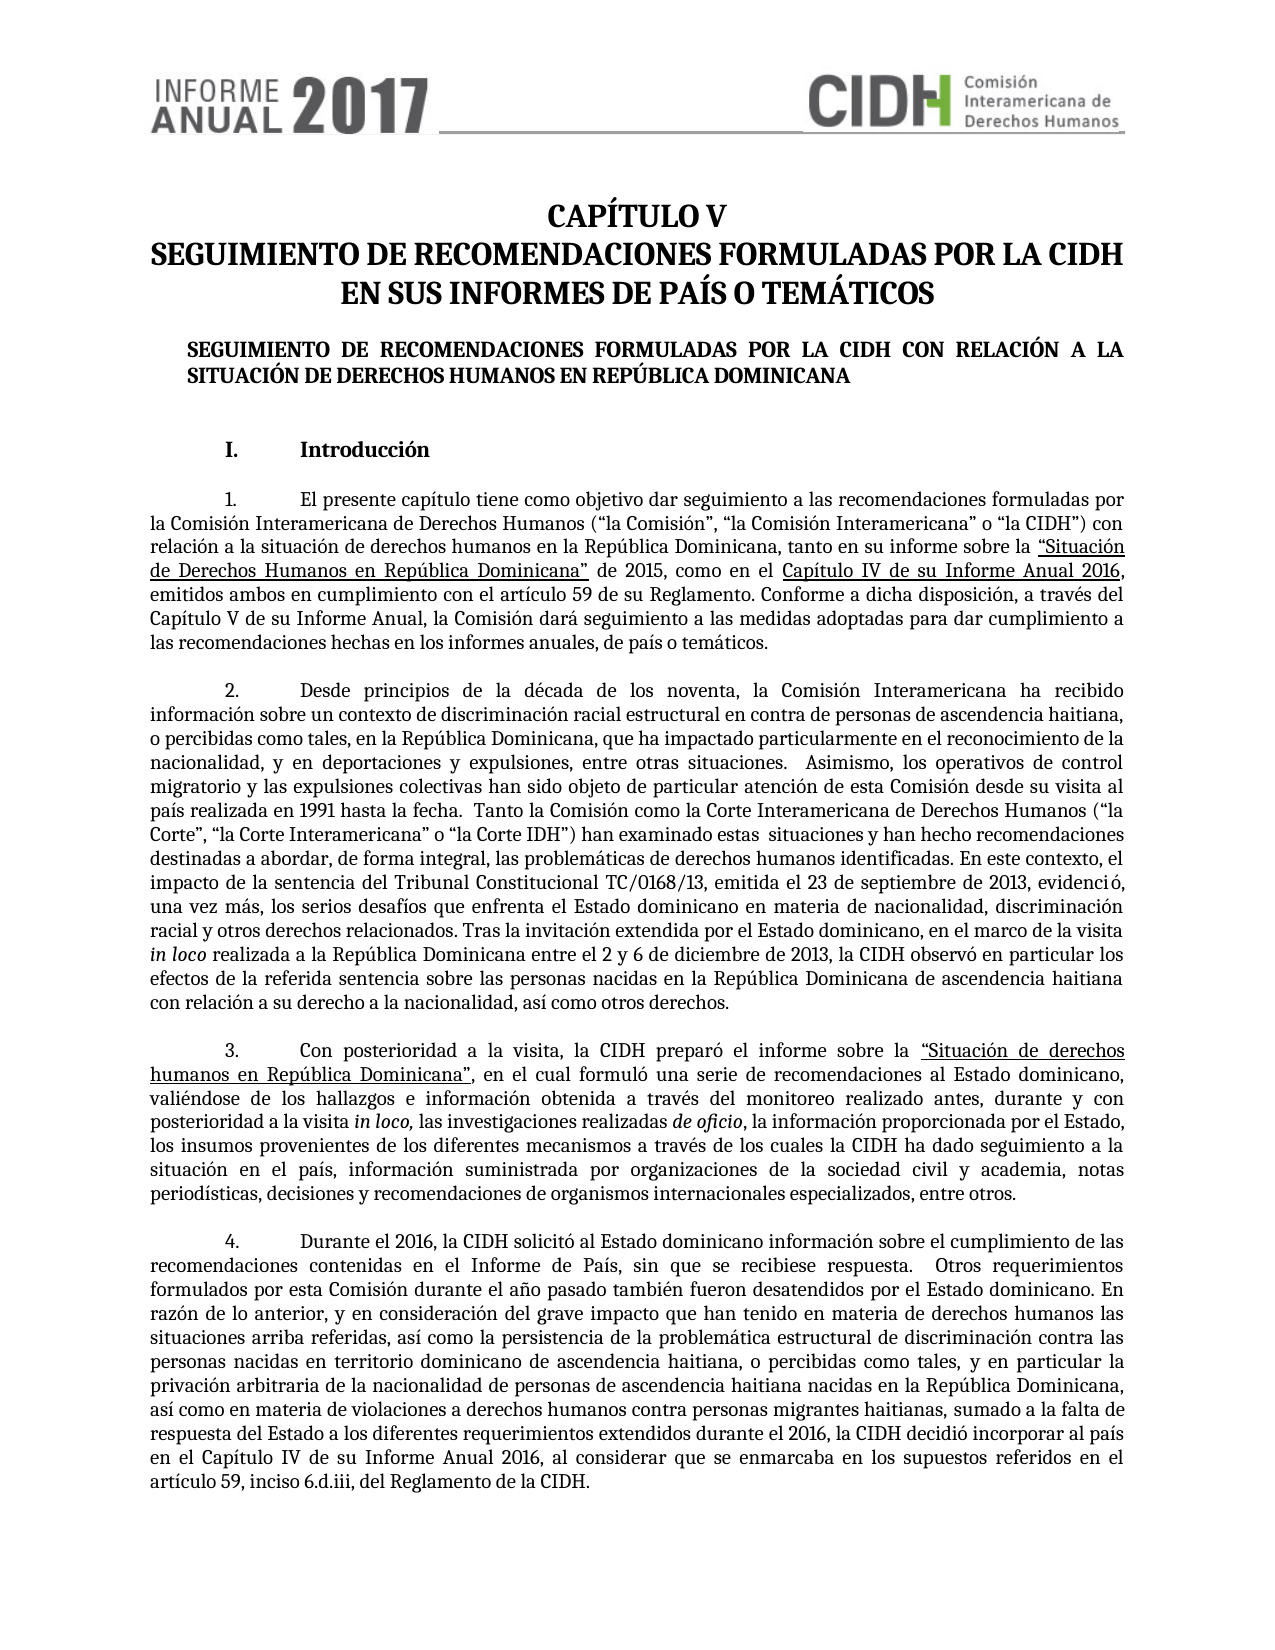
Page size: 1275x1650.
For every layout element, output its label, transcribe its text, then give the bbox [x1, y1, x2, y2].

subtitle Introducción [225, 437, 1125, 463]
text CAPÍTULO V [150, 197, 1125, 236]
list Con posterioridad a la visita, la CIDH preparó el informe sobre la “Situación de derechos humanos en República Dominicana”, en el cual formuló una serie de recomendaciones al Estado dominicano, valiéndose de los hallazgos e información obtenida a través del monitoreo realizado antes, durante y con posterioridad a la visita in loco, las investigaciones realizadas de oficio, la información proporcionada por el Estado, los insumos provenientes de los diferentes mecanismos a través de los cuales la CIDH ha dado seguimiento a la situación en el país, información suministrada por organizaciones de la sociedad civil y academia, notas periodísticas, decisiones y recomendaciones de organismos internacionales especializados, entre otros. [150, 1038, 1125, 1206]
list El presente capítulo tiene como objetivo dar seguimiento a las recomendaciones formuladas por la Comisión Interamericana de Derechos Humanos (“la Comisión”, “la Comisión Interamericana” o “la CIDH”) con relación a la situación de derechos humanos en la República Dominicana, tanto en su informe sobre la “Situación de Derechos Humanos en República Dominicana” de 2015, como en el Capítulo IV de su Informe Anual 2016, emitidos ambos en cumplimiento con el artículo 59 de su Reglamento. Conforme a dicha disposición, a través del Capítulo V de su Informe Anual, la Comisión dará seguimiento a las medidas adoptadas para dar cumplimiento a las recomendaciones hechas en los informes anuales, de país o temáticos. [150, 487, 1125, 655]
picture [136, 71, 439, 134]
list Desde principios de la década de los noventa, la Comisión Interamericana ha recibido información sobre un contexto de discriminación racial estructural en contra de personas de ascendencia haitiana, o percibidas como tales, en la República Dominicana, que ha impactado particularmente en el reconocimiento de la nacionalidad, y en deportaciones y expulsiones, entre otras situaciones. Asimismo, los operativos de control migratorio y las expulsiones colectivas han sido objeto de particular atención de esta Comisión desde su visita al país realizada en 1991 hasta la fecha. Tanto la Comisión como la Corte Interamericana de Derechos Humanos (“la Corte”, “la Corte Interamericana” o “la Corte IDH”) han examinado estas situaciones y han hecho recomendaciones destinadas a abordar, de forma integral, las problemáticas de derechos humanos identificadas. En este contexto, el impacto de la sentencia del Tribunal Constitucional TC/0168/13, emitida el 23 de septiembre de 2013, evidenció, una vez más, los serios desafíos que enfrenta el Estado dominicano en materia de nacionalidad, discriminación racial y otros derechos relacionados. Tras la invitación extendida por el Estado dominicano, en el marco de la visita in loco realizada a la República Dominicana entre el 2 y 6 de diciembre de 2013, la CIDH observó en particular los efectos de la referida sentencia sobre las personas nacidas en la República Dominicana de ascendencia haitiana con relación a su derecho a la nacionalidad, así como otros derechos. [150, 679, 1125, 1014]
text SEGUIMIENTO DE RECOMENDACIONES FORMULADAS POR LA CIDH CON RELACIÓN A LA SITUACIÓN DE DERECHOS HUMANOS EN REPÚBLICA DOMINICANA [187, 336, 1125, 389]
text SEGUIMIENTO DE RECOMENDACIONES FORMULADAS POR LA CIDH EN SUS INFORMES DE PAÍS O TEMÁTICOS [150, 236, 1125, 312]
picture [803, 65, 1119, 132]
list Durante el 2016, la CIDH solicitó al Estado dominicano información sobre el cumplimiento de las recomendaciones contenidas en el Informe de País, sin que se recibiese respuesta. Otros requerimientos formulados por esta Comisión durante el año pasado también fueron desatendidos por el Estado dominicano. En razón de lo anterior, y en consideración del grave impacto que han tenido en materia de derechos humanos las situaciones arriba referidas, así como la persistencia de la problemática estructural de discriminación contra las personas nacidas en territorio dominicano de ascendencia haitiana, o percibidas como tales, y en particular la privación arbitraria de la nacionalidad de personas de ascendencia haitiana nacidas en la República Dominicana, así como en materia de violaciones a derechos humanos contra personas migrantes haitianas, sumado a la falta de respuesta del Estado a los diferentes requerimientos extendidos durante el 2016, la CIDH decidió incorporar al país en el Capítulo IV de su Informe Anual 2016, al considerar que se enmarcaba en los supuestos referidos en el artículo 59, inciso 6.d.iii, del Reglamento de la CIDH. [150, 1230, 1125, 1493]
